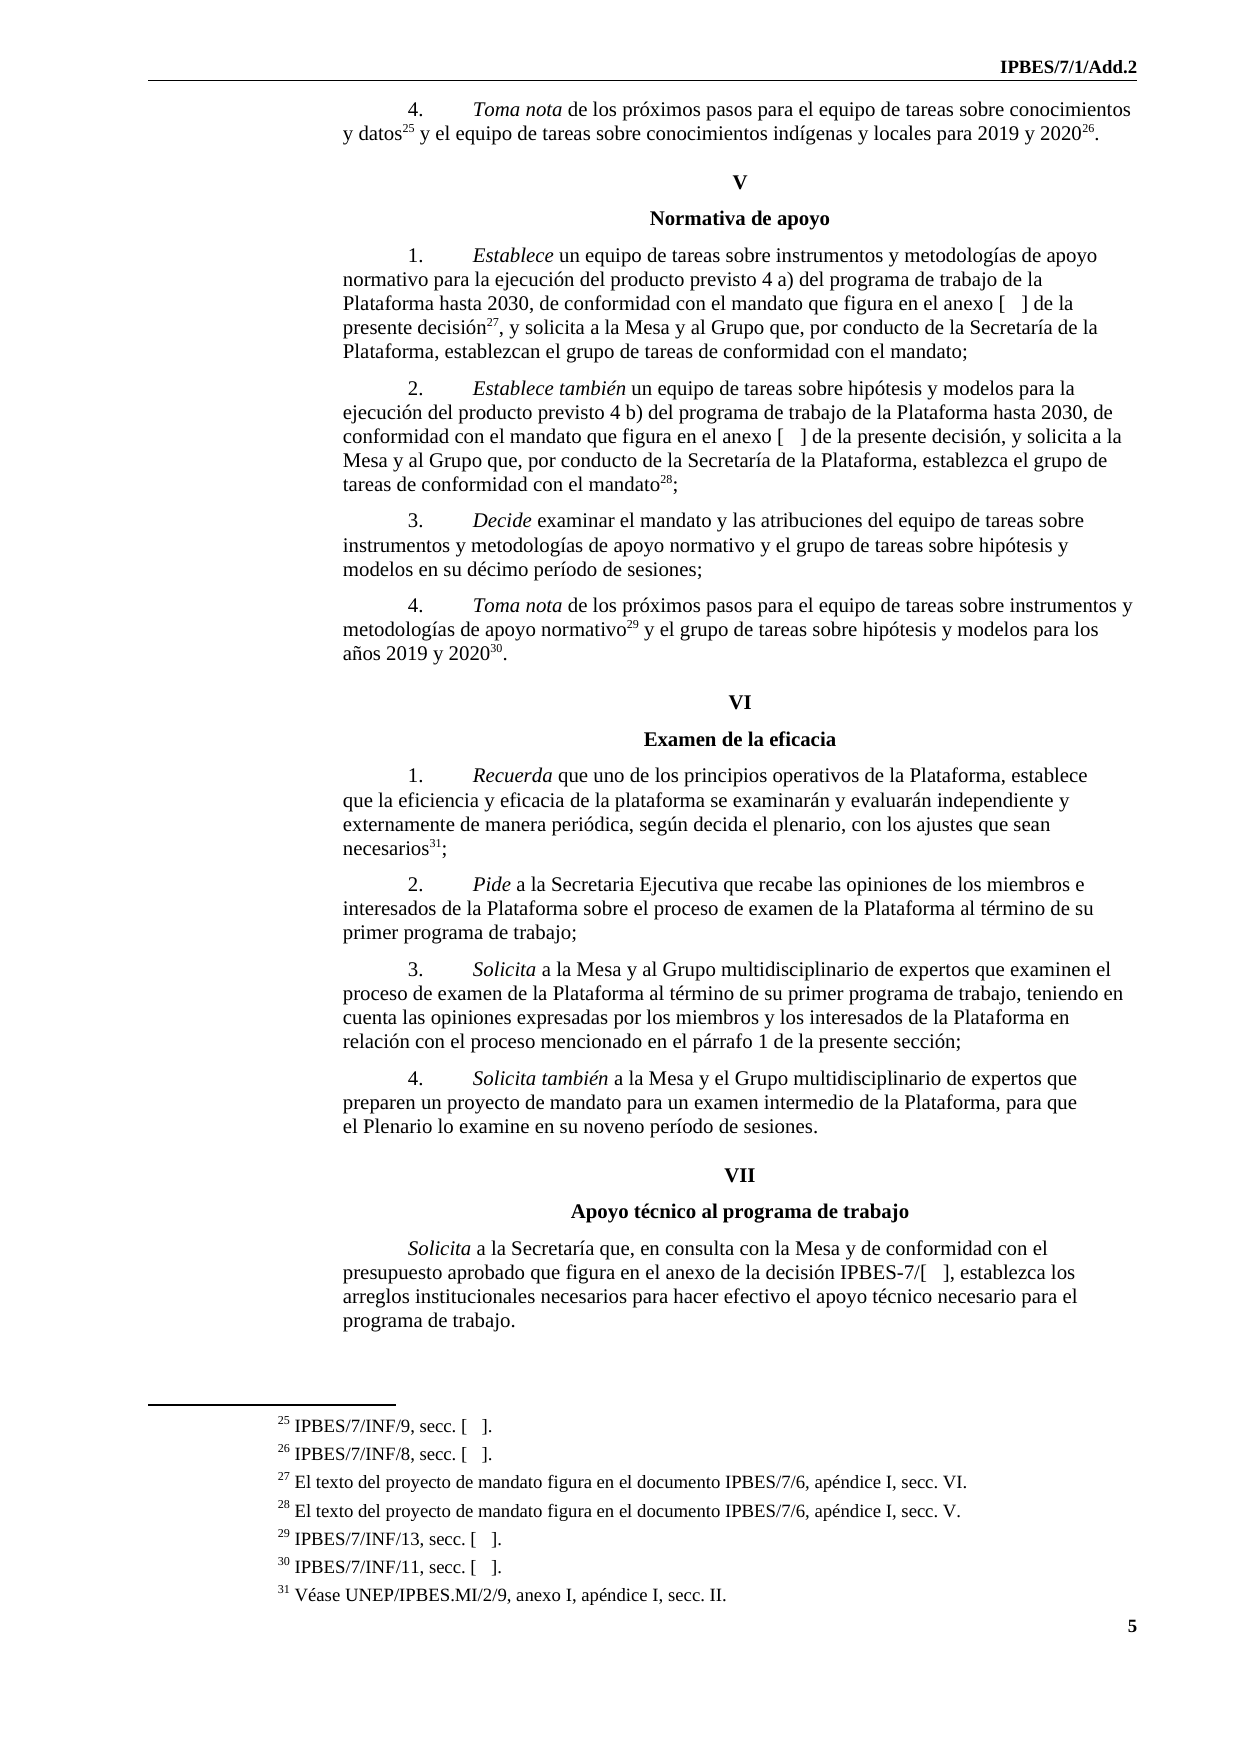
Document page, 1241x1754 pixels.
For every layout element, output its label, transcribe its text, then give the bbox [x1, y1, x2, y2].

text VI [343, 690, 1137, 714]
text 1. Establece un equipo de tareas sobre instrumentos y metodologías de apoyo normativo para la ejecución del producto previsto 4 a) del programa de trabajo de la Plataforma hasta 2030, de conformidad con el mandato que figura en el anexo [ ] de la presente decisión, y solicita a la Mesa y al Grupo que, por conducto de la Secretaría de la Plataforma, establezcan el grupo de tareas de conformidad con el mandato; [343, 243, 1137, 363]
text 3. Solicita a la Mesa y al Grupo multidisciplinario de expertos que examinen el proceso de examen de la Plataforma al término de su primer programa de trabajo, teniendo en cuenta las opiniones expresadas por los miembros y los interesados de la Plataforma en relación con el proceso mencionado en el párrafo 1 de la presente sección; [343, 957, 1137, 1053]
text 4. Toma nota de los próximos pasos para el equipo de tareas sobre conocimientos y datos y el equipo de tareas sobre conocimientos indígenas y locales para 2019 y 2020. [343, 97, 1137, 145]
text Normativa de apoyo [343, 206, 1137, 230]
text V [343, 170, 1137, 194]
text Solicita a la Secretaría que, en consulta con la Mesa y de conformidad con el presupuesto aprobado que figura en el anexo de la decisión IPBES-7/[ ], establezca los arreglos institucionales necesarios para hacer efectivo el apoyo técnico necesario para el programa de trabajo. [343, 1236, 1137, 1332]
text 3. Decide examinar el mandato y las atribuciones del equipo de tareas sobre instrumentos y metodologías de apoyo normativo y el grupo de tareas sobre hipótesis y modelos en su décimo período de sesiones; [343, 508, 1137, 581]
text Apoyo técnico al programa de trabajo [343, 1199, 1137, 1223]
text 4. Solicita también a la Mesa y el Grupo multidisciplinario de expertos que preparen un proyecto de mandato para un examen intermedio de la Plataforma, para que el Plenario lo examine en su noveno período de sesiones. [343, 1066, 1137, 1138]
text VII [343, 1163, 1137, 1187]
text 4. Toma nota de los próximos pasos para el equipo de tareas sobre instrumentos y metodologías de apoyo normativo y el grupo de tareas sobre hipótesis y modelos para los años 2019 y 2020. [343, 593, 1137, 665]
text 2. Pide a la Secretaria Ejecutiva que recabe las opiniones de los miembros e interesados de la Plataforma sobre el proceso de examen de la Plataforma al término de su primer programa de trabajo; [343, 872, 1137, 944]
text 2. Establece también un equipo de tareas sobre hipótesis y modelos para la ejecución del producto previsto 4 b) del programa de trabajo de la Plataforma hasta 2030, de conformidad con el mandato que figura en el anexo [ ] de la presente decisión, y solicita a la Mesa y al Grupo que, por conducto de la Secretaría de la Plataforma, establezca el grupo de tareas de conformidad con el mandato; [343, 376, 1137, 496]
text 1. Recuerda que uno de los principios operativos de la Plataforma, establece que la eficiencia y eficacia de la plataforma se examinarán y evaluarán independiente y externamente de manera periódica, según decida el plenario, con los ajustes que sean necesarios; [343, 763, 1137, 860]
text Examen de la eficacia [343, 727, 1137, 751]
